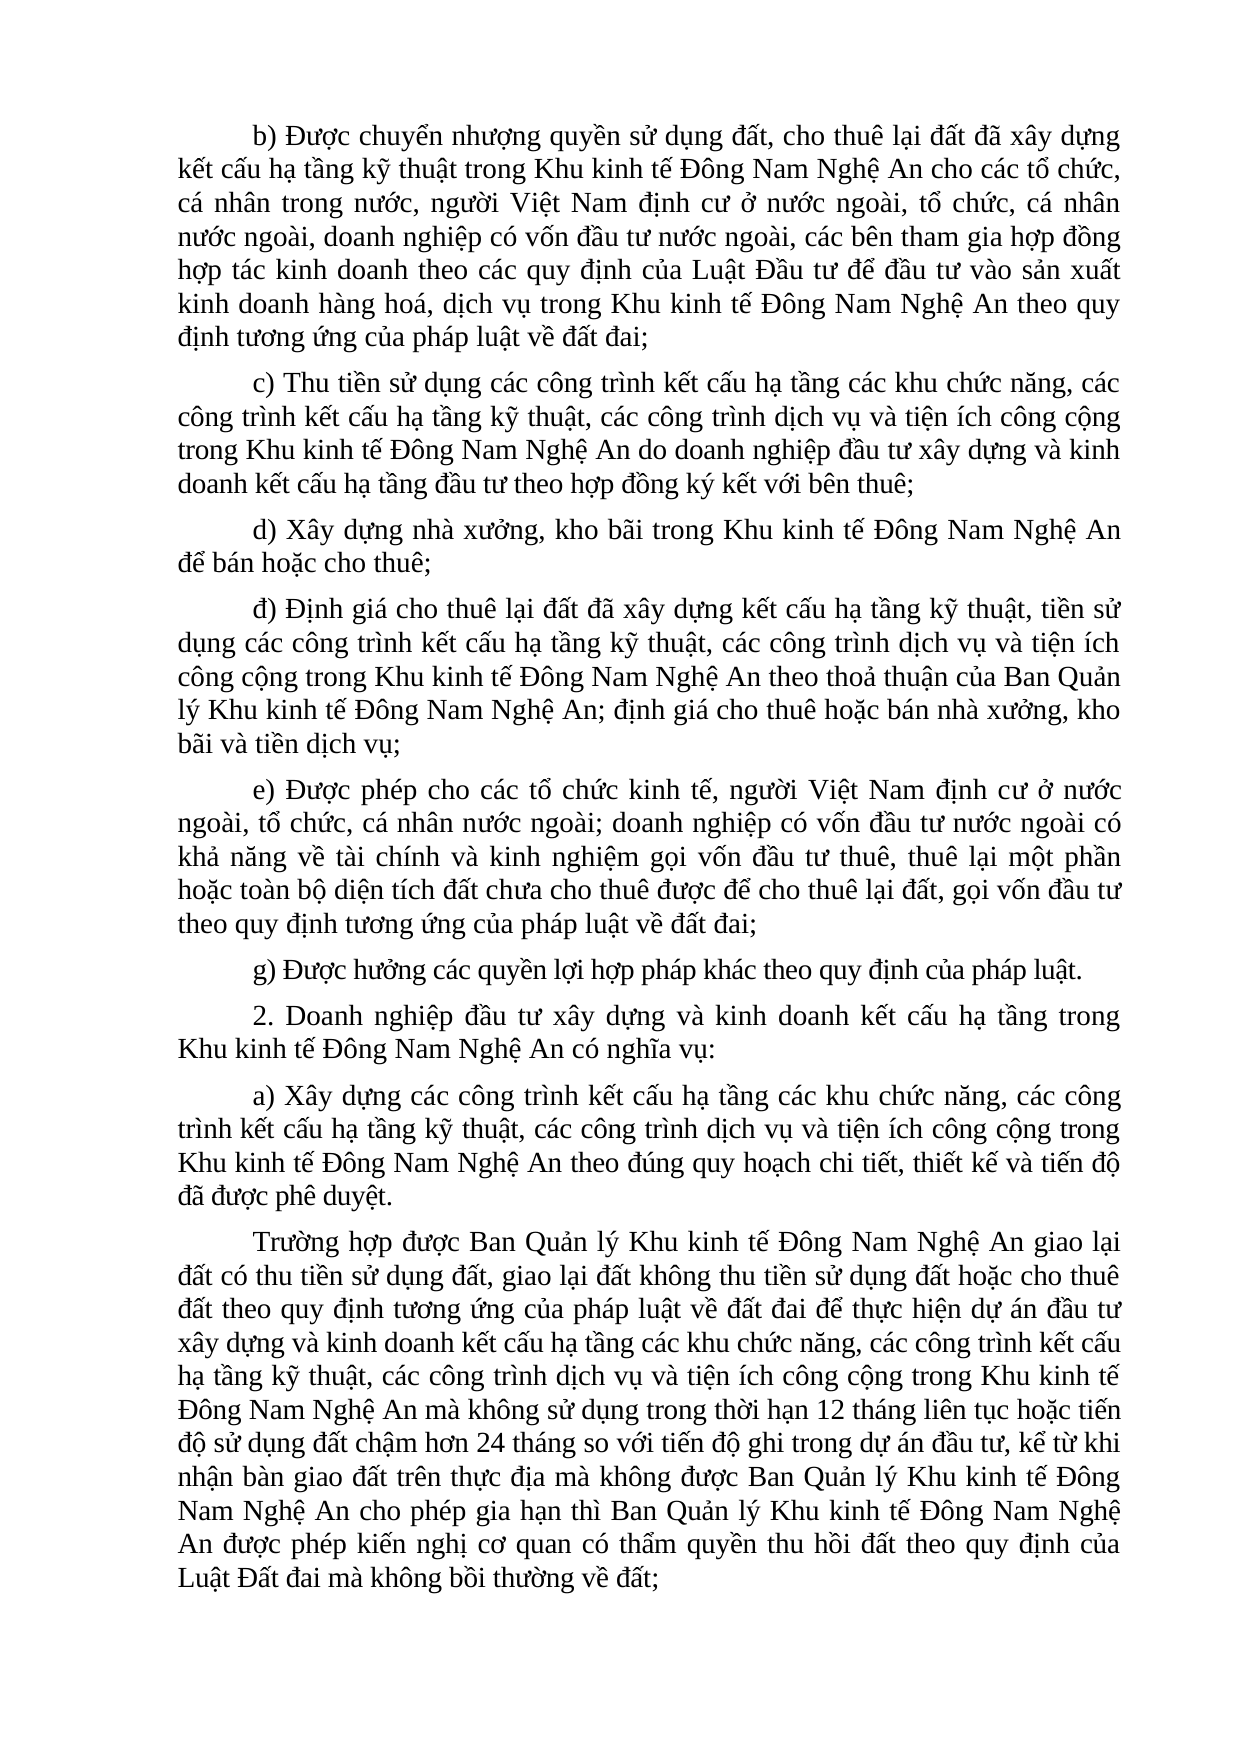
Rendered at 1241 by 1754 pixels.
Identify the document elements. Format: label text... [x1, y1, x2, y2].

text g) Được hưởng các quyền lợi hợp pháp khác theo quy định của pháp luật. [177, 952, 1122, 986]
text 2. Doanh nghiệp đầu tư xây dựng và kinh doanh kết cấu hạ tầng trong Khu kinh tế Đông Nam Nghệ An có nghĩa vụ: [177, 998, 1122, 1065]
text d) Xây dựng nhà xưởng, kho bãi trong Khu kinh tế Đông Nam Nghệ An để bán hoặc cho thuê; [177, 512, 1122, 579]
text đ) Định giá cho thuê lại đất đã xây dựng kết cấu hạ tầng kỹ thuật, tiền sử dụng các công trình kết cấu hạ tầng kỹ thuật, các công trình dịch vụ và tiện ích công cộng trong Khu kinh tế Đông Nam Nghệ An theo thoả thuận của Ban Quản lý Khu kinh tế Đông Nam Nghệ An; định giá cho thuê hoặc bán nhà xưởng, kho bãi và tiền dịch vụ; [177, 592, 1122, 759]
text e) Được phép cho các tổ chức kinh tế, người Việt Nam định cư ở nước ngoài, tổ chức, cá nhân nước ngoài; doanh nghiệp có vốn đầu tư nước ngoài có khả năng về tài chính và kinh nghiệm gọi vốn đầu tư thuê, thuê lại một phần hoặc toàn bộ diện tích đất chưa cho thuê được để cho thuê lại đất, gọi vốn đầu tư theo quy định tương ứng của pháp luật về đất đai; [177, 772, 1122, 939]
text a) Xây dựng các công trình kết cấu hạ tầng các khu chức năng, các công trình kết cấu hạ tầng kỹ thuật, các công trình dịch vụ và tiện ích công cộng trong Khu kinh tế Đông Nam Nghệ An theo đúng quy hoạch chi tiết, thiết kế và tiến độ đã được phê duyệt. [177, 1078, 1122, 1212]
text Trường hợp được Ban Quản lý Khu kinh tế Đông Nam Nghệ An giao lại đất có thu tiền sử dụng đất, giao lại đất không thu tiền sử dụng đất hoặc cho thuê đất theo quy định tương ứng của pháp luật về đất đai để thực hiện dự án đầu tư xây dựng và kinh doanh kết cấu hạ tầng các khu chức năng, các công trình kết cấu hạ tầng kỹ thuật, các công trình dịch vụ và tiện ích công cộng trong Khu kinh tế Đông Nam Nghệ An mà không sử dụng trong thời hạn 12 tháng liên tục hoặc tiến độ sử dụng đất chậm hơn 24 tháng so với tiến độ ghi trong dự án đầu tư, kể từ khi nhận bàn giao đất trên thực địa mà không được Ban Quản lý Khu kinh tế Đông Nam Nghệ An cho phép gia hạn thì Ban Quản lý Khu kinh tế Đông Nam Nghệ An được phép kiến nghị cơ quan có thẩm quyền thu hồi đất theo quy định của Luật Đất đai mà không bồi thường về đất; [177, 1224, 1122, 1593]
text b) Được chuyển nhượng quyền sử dụng đất, cho thuê lại đất đã xây dựng kết cấu hạ tầng kỹ thuật trong Khu kinh tế Đông Nam Nghệ An cho các tổ chức, cá nhân trong nước, người Việt Nam định cư ở nước ngoài, tổ chức, cá nhân nước ngoài, doanh nghiệp có vốn đầu tư nước ngoài, các bên tham gia hợp đồng hợp tác kinh doanh theo các quy định của Luật Đầu tư để đầu tư vào sản xuất kinh doanh hàng hoá, dịch vụ trong Khu kinh tế Đông Nam Nghệ An theo quy định tương ứng của pháp luật về đất đai; [177, 118, 1122, 353]
text c) Thu tiền sử dụng các công trình kết cấu hạ tầng các khu chức năng, các công trình kết cấu hạ tầng kỹ thuật, các công trình dịch vụ và tiện ích công cộng trong Khu kinh tế Đông Nam Nghệ An do doanh nghiệp đầu tư xây dựng và kinh doanh kết cấu hạ tầng đầu tư theo hợp đồng ký kết với bên thuê; [177, 365, 1122, 499]
